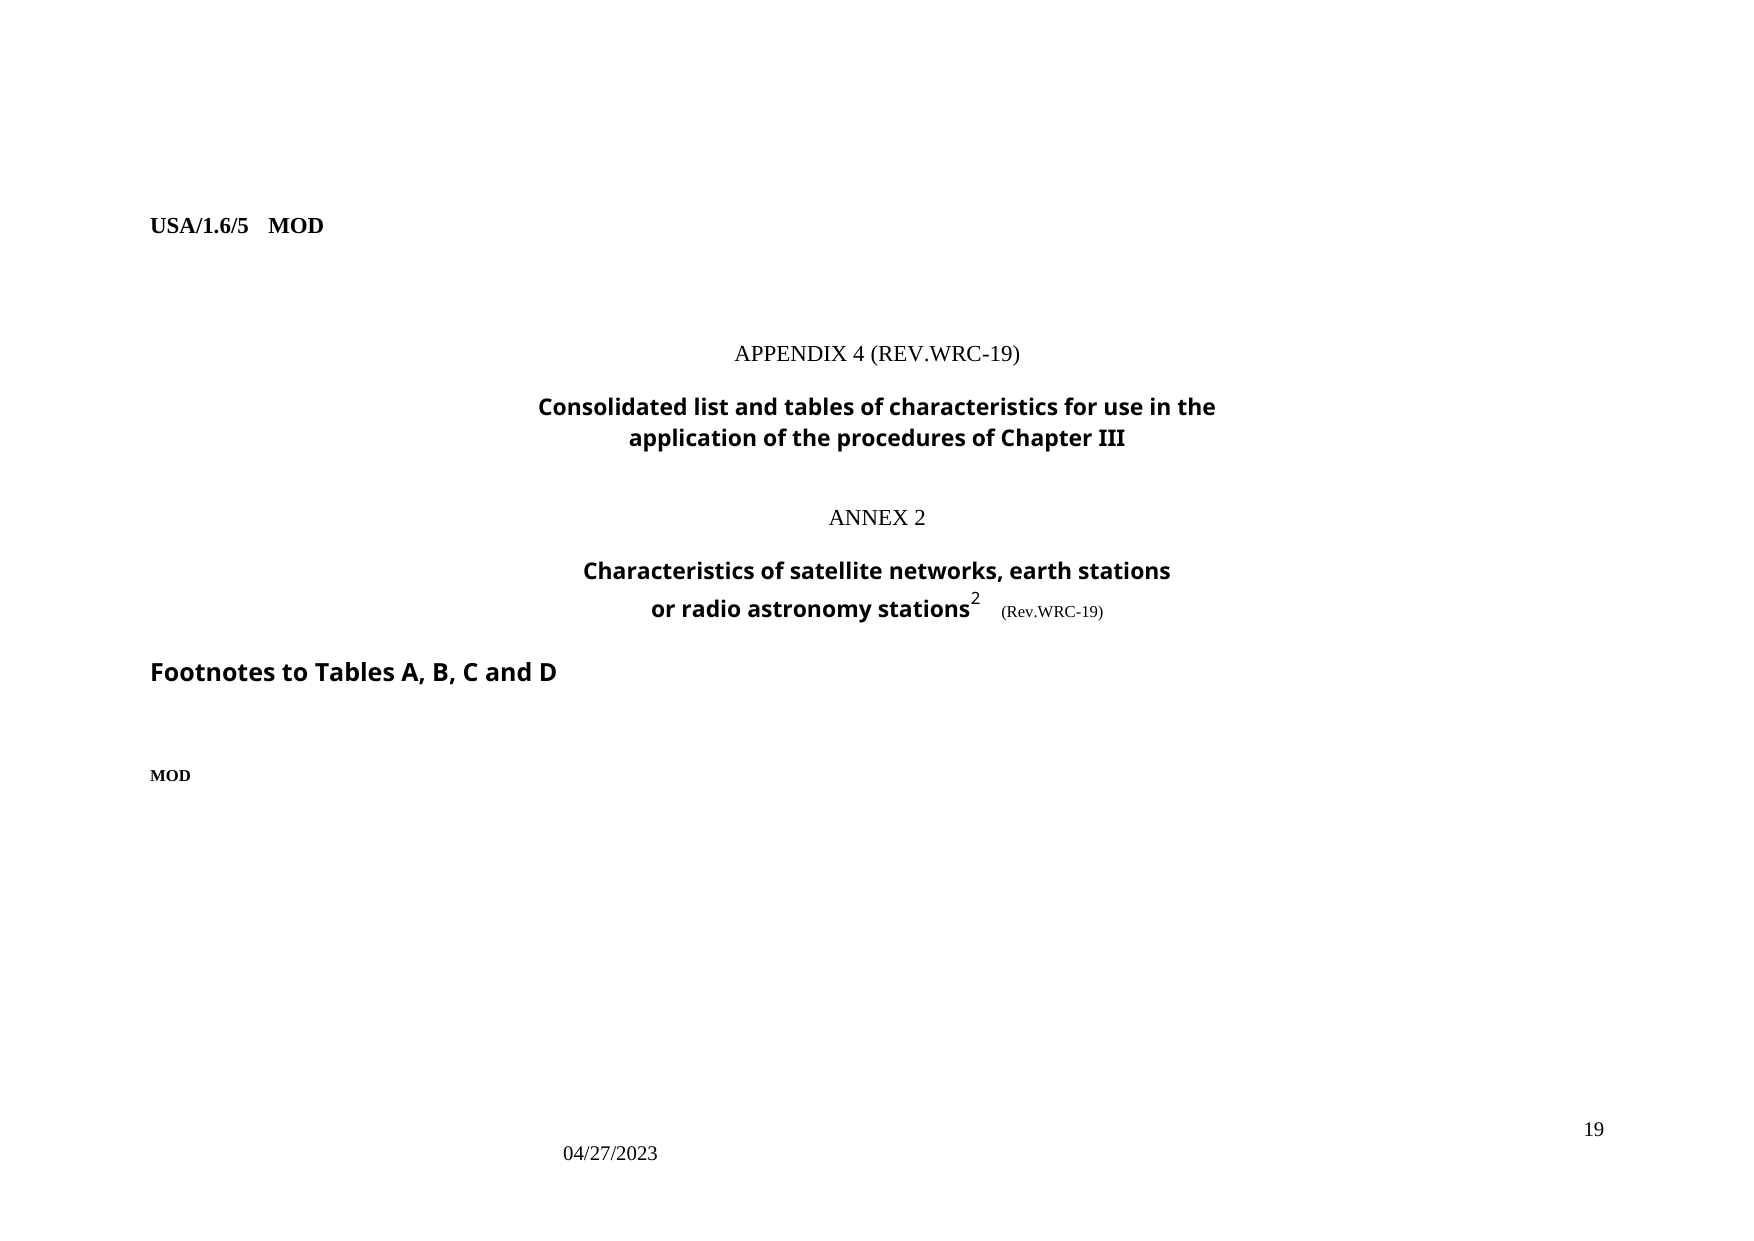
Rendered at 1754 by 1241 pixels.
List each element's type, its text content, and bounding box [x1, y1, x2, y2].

text ANNEX 2 [150, 504, 1604, 530]
text APPENDIX 4 (REV.WRC-19) [150, 340, 1604, 366]
title Characteristics of satellite networks, earth stations or radio astronomy stations2 (Rev.WRC-19) [150, 555, 1604, 626]
text USA/1.6/5 MOD [150, 212, 1604, 238]
text MOD [150, 766, 1604, 785]
title Consolidated list and tables of characteristics for use in the application of the procedures of Chapter III [150, 391, 1604, 454]
subtitle Footnotes to Tables A, B, C and D [150, 655, 1604, 689]
